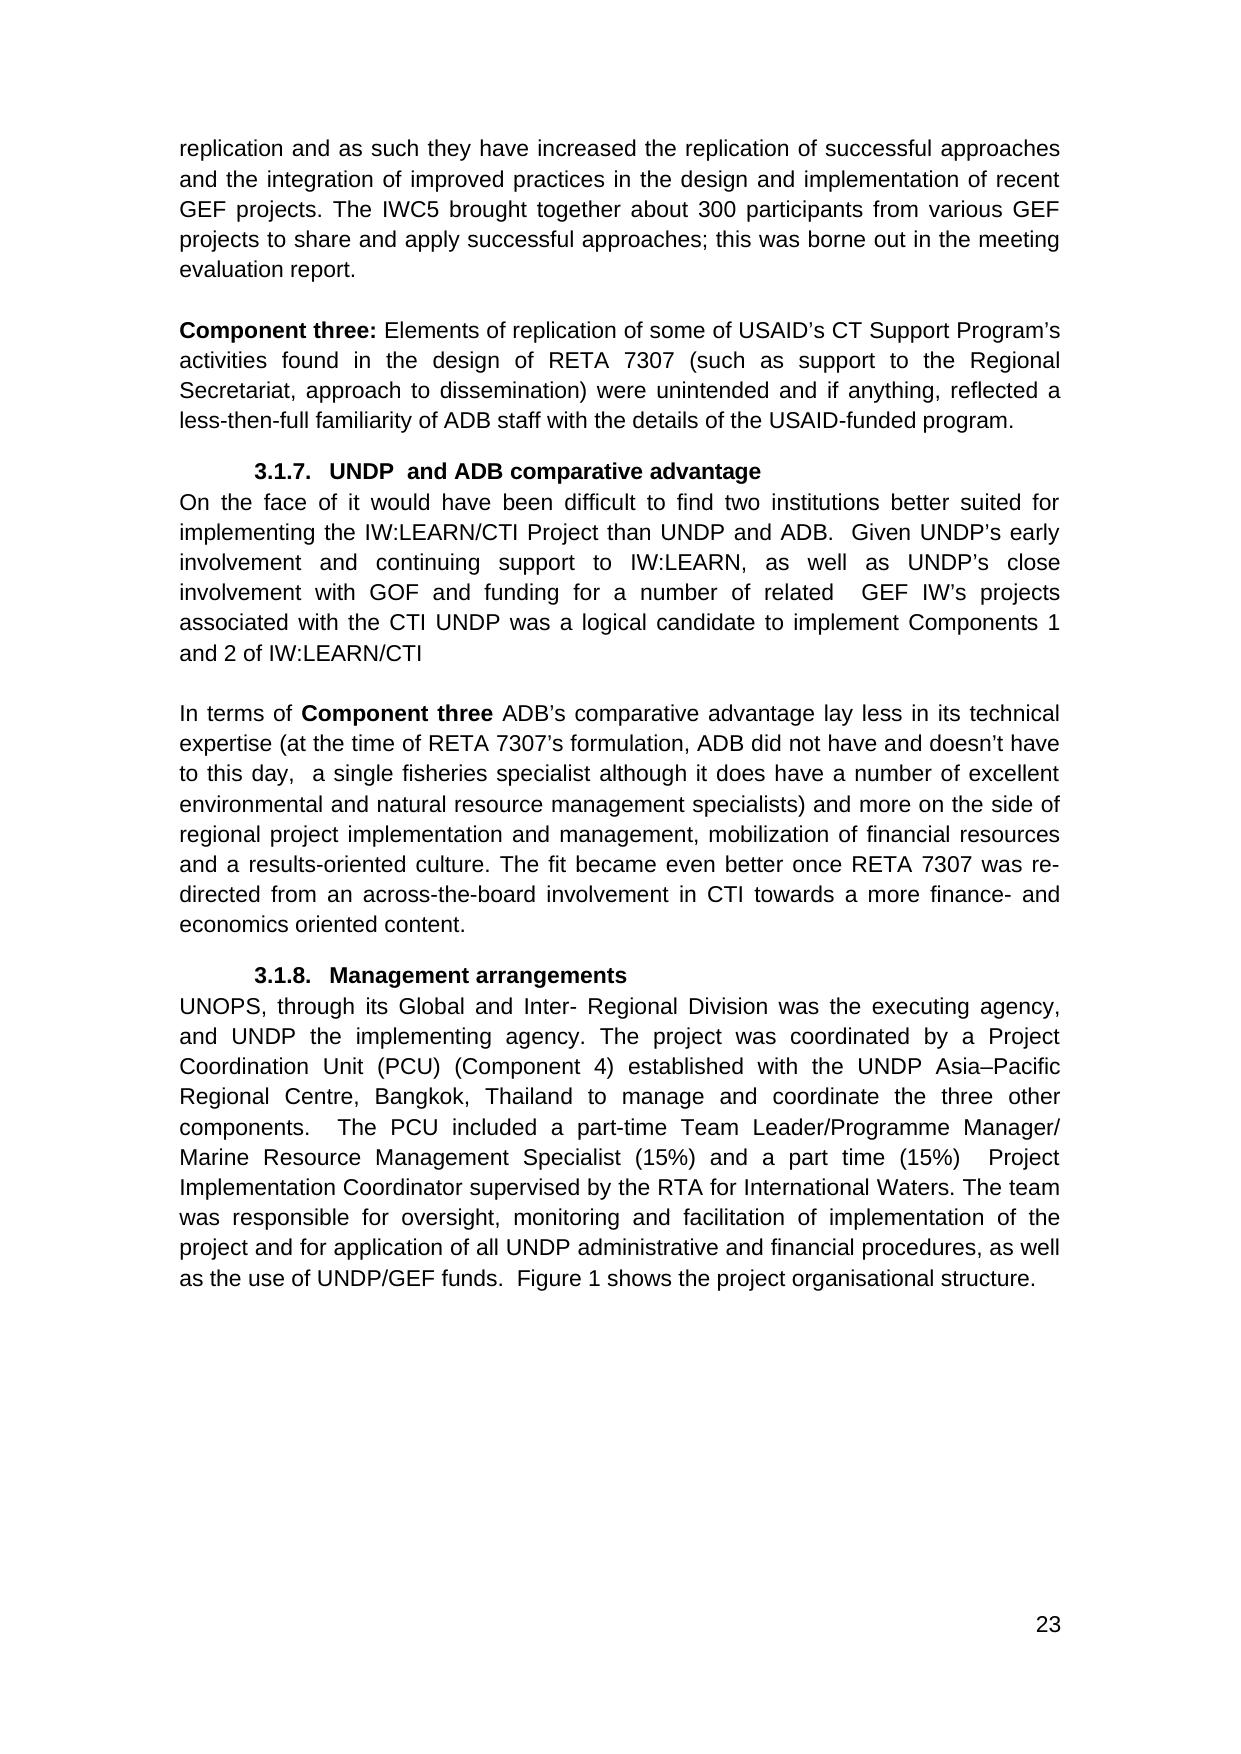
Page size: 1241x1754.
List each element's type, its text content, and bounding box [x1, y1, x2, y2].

subtitle UNDP and ADB comparative advantage [254, 458, 1061, 485]
subtitle Management arrangements [254, 962, 1061, 989]
text In terms of Component three ADB’s comparative advantage lay less in its technical expertise (at the time of RETA 7307’s formulation, ADB did not have and doesn’t have to this day, a single fisheries specialist although it does have a number of excellent environmental and natural resource management specialists) and more on the side of regional project implementation and management, mobilization of financial resources and a results-oriented culture. The fit became even better once RETA 7307 was re-directed from an across-the-board involvement in CTI towards a more finance- and economics oriented content. [179, 700, 1061, 938]
text On the face of it would have been difficult to find two institutions better suited for implementing the IW:LEARN/CTI Project than UNDP and ADB. Given UNDP’s early involvement and continuing support to IW:LEARN, as well as UNDP’s close involvement with GOF and funding for a number of related GEF IW’s projects associated with the CTI UNDP was a logical candidate to implement Components 1 and 2 of IW:LEARN/CTI [179, 488, 1061, 666]
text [179, 135, 1061, 283]
text Component three: Elements of replication of some of USAID’s CT Support Program’s activities found in the design of RETA 7307 (such as support to the Regional Secretariat, approach to dissemination) were unintended and if anything, reflected a less-then-full familiarity of ADB staff with the details of the USAID-funded program. [179, 317, 1061, 434]
text UNOPS, through its Global and Inter- Regional Division was the executing agency, and UNDP the implementing agency. The project was coordinated by a Project Coordination Unit (PCU) (Component 4) established with the UNDP Asia–Pacific Regional Centre, Bangkok, Thailand to manage and coordinate the three other components. The PCU included a part-time Team Leader/Programme Manager/ Marine Resource Management Specialist (15%) and a part time (15%) Project Implementation Coordinator supervised by the RTA for International Waters. The team was responsible for oversight, monitoring and facilitation of implementation of the project and for application of all UNDP administrative and financial procedures, as well as the use of UNDP/GEF funds. Figure 1 shows the project organisational structure. [179, 993, 1061, 1291]
